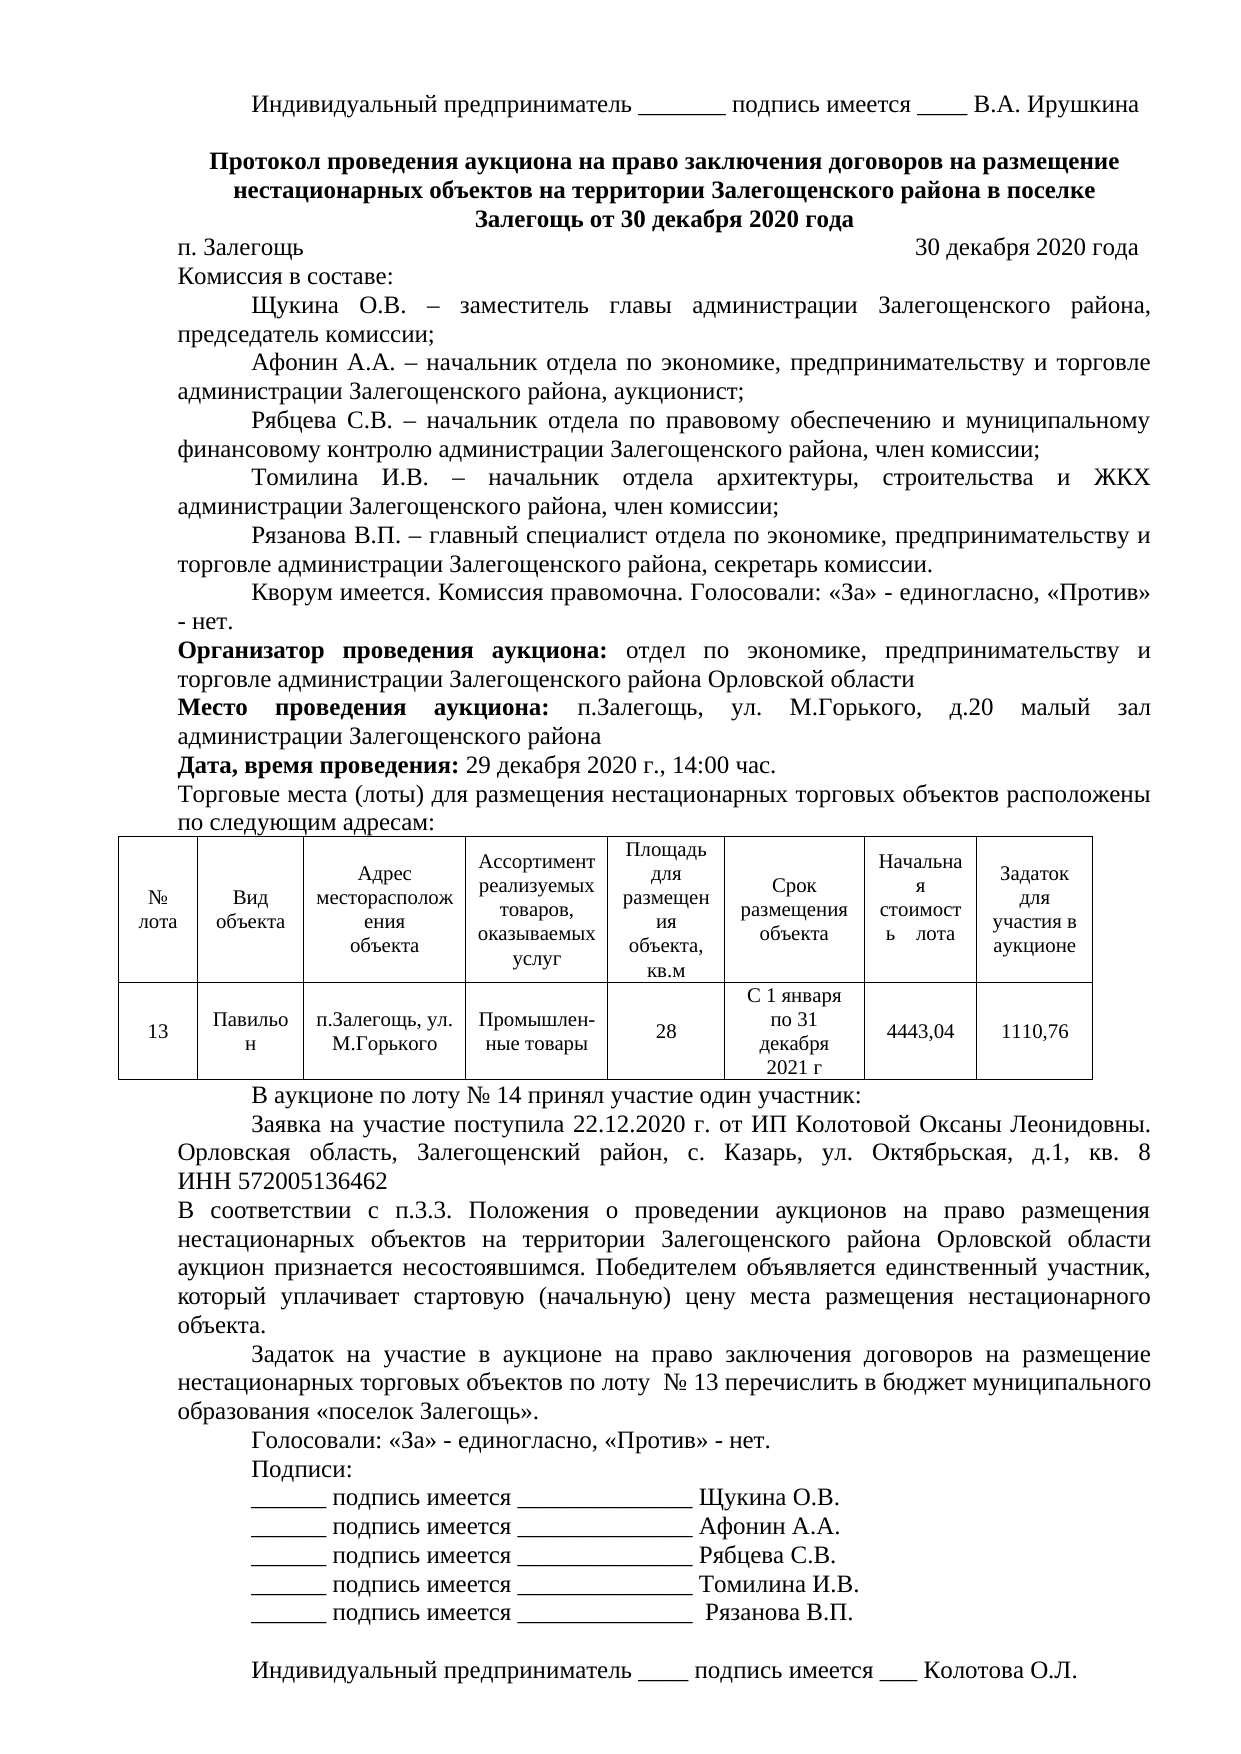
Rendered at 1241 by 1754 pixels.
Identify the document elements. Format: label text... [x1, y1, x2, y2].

text Протокол проведения аукциона на право заключения договоров на размещение нестационарных объектов на территории Залегощенского района в поселке Залегощь от 30 декабря 2020 года [177, 146, 1152, 232]
text Комиссия в составе: [177, 261, 1152, 290]
text Заявка на участие поступила 22.12.2020 г. от ИП Колотовой Оксаны Леонидовны. Орловская область, Залегощенский район, с. Казарь, ул. Октябрьская, д.1, кв. 8 ИНН 572005136462 [177, 1109, 1152, 1195]
table_cell 1110,76 [977, 983, 1092, 1079]
table_header Ассортимент реализуемых товаров, оказываемых услуг [466, 837, 607, 982]
text ______ подпись имеется ______________ Рязанова В.П. [177, 1597, 1152, 1626]
text ______ подпись имеется ______________ Щукина О.В. [177, 1482, 1152, 1511]
text Рязанова В.П. – главный специалист отдела по экономике, предпринимательству и торговле администрации Залегощенского района, секретарь комиссии. [177, 520, 1152, 577]
text В соответствии с п.3.3. Положения о проведении аукционов на право размещения нестационарных объектов на территории Залегощенского района Орловской области аукцион признается несостоявшимся. Победителем объявляется единственный участник, который уплачивает стартовую (начальную) цену места размещения нестационарного объекта. [177, 1195, 1152, 1339]
text Подписи: [177, 1454, 1152, 1482]
text Торговые места (лоты) для размещения нестационарных торговых объектов расположены по следующим адресам: [177, 779, 1152, 836]
text Томилина И.В. – начальник отдела архитектуры, строительства и ЖКХ администрации Залегощенского района, член комиссии; [177, 462, 1152, 520]
table_cell 4443,04 [865, 983, 976, 1079]
table_header Площадь для размещения объекта, кв.м [608, 837, 724, 982]
table_cell Павильон [198, 983, 303, 1079]
table_cell С 1 января по 31 декабря 2021 г [725, 983, 864, 1079]
table_header Вид объекта [198, 837, 303, 982]
table_cell п.Залегощь, ул. М.Горького [304, 983, 465, 1079]
text Афонин А.А. – начальник отдела по экономике, предпринимательству и торговле администрации Залегощенского района, аукционист; [177, 347, 1152, 405]
text п. Залегощь 30 декабря 2020 года [177, 232, 1152, 261]
text Дата, время проведения: 29 декабря 2020 г., 14:00 час. [177, 750, 1152, 779]
table_header Адрес месторасположения объекта [304, 837, 465, 982]
text Индивидуальный предприниматель _______ подпись имеется ____ В.А. Ирушкина [177, 89, 1152, 117]
table_cell 28 [608, 983, 724, 1079]
table_cell Промышлен-ные товары [466, 983, 607, 1079]
table_header № лота [119, 837, 197, 982]
text Кворум имеется. Комиссия правомочна. Голосовали: «За» - единогласно, «Против» - нет. [177, 577, 1152, 635]
text ______ подпись имеется ______________ Афонин А.А. [177, 1511, 1152, 1540]
text Рябцева С.В. – начальник отдела по правовому обеспечению и муниципальному финансовому контролю администрации Залегощенского района, член комиссии; [177, 405, 1152, 462]
text Голосовали: «За» - единогласно, «Против» - нет. [177, 1425, 1152, 1454]
text Щукина О.В. – заместитель главы администрации Залегощенского района, председатель комиссии; [177, 290, 1152, 347]
table_header Задаток для участия в аукционе [977, 837, 1092, 982]
text Задаток на участие в аукционе на право заключения договоров на размещение нестационарных торговых объектов по лоту № 13 перечислить в бюджет муниципального образования «поселок Залегощь». [177, 1339, 1152, 1425]
table_cell 13 [119, 983, 197, 1079]
text Организатор проведения аукциона: отдел по экономике, предпринимательству и торговле администрации Залегощенского района Орловской области [177, 635, 1152, 692]
text Индивидуальный предприниматель ____ подпись имеется ___ Колотова О.Л. [177, 1655, 1152, 1684]
text ______ подпись имеется ______________ Томилина И.В. [177, 1569, 1152, 1597]
text В аукционе по лоту № 14 принял участие один участник: [177, 1080, 1152, 1109]
text Место проведения аукциона: п.Залегощь, ул. М.Горького, д.20 малый зал администрации Залегощенского района [177, 692, 1152, 750]
text ______ подпись имеется ______________ Рябцева С.В. [177, 1540, 1152, 1569]
table_header Срок размещения объекта [725, 837, 864, 982]
table_header Начальная стоимость лота [865, 837, 976, 982]
